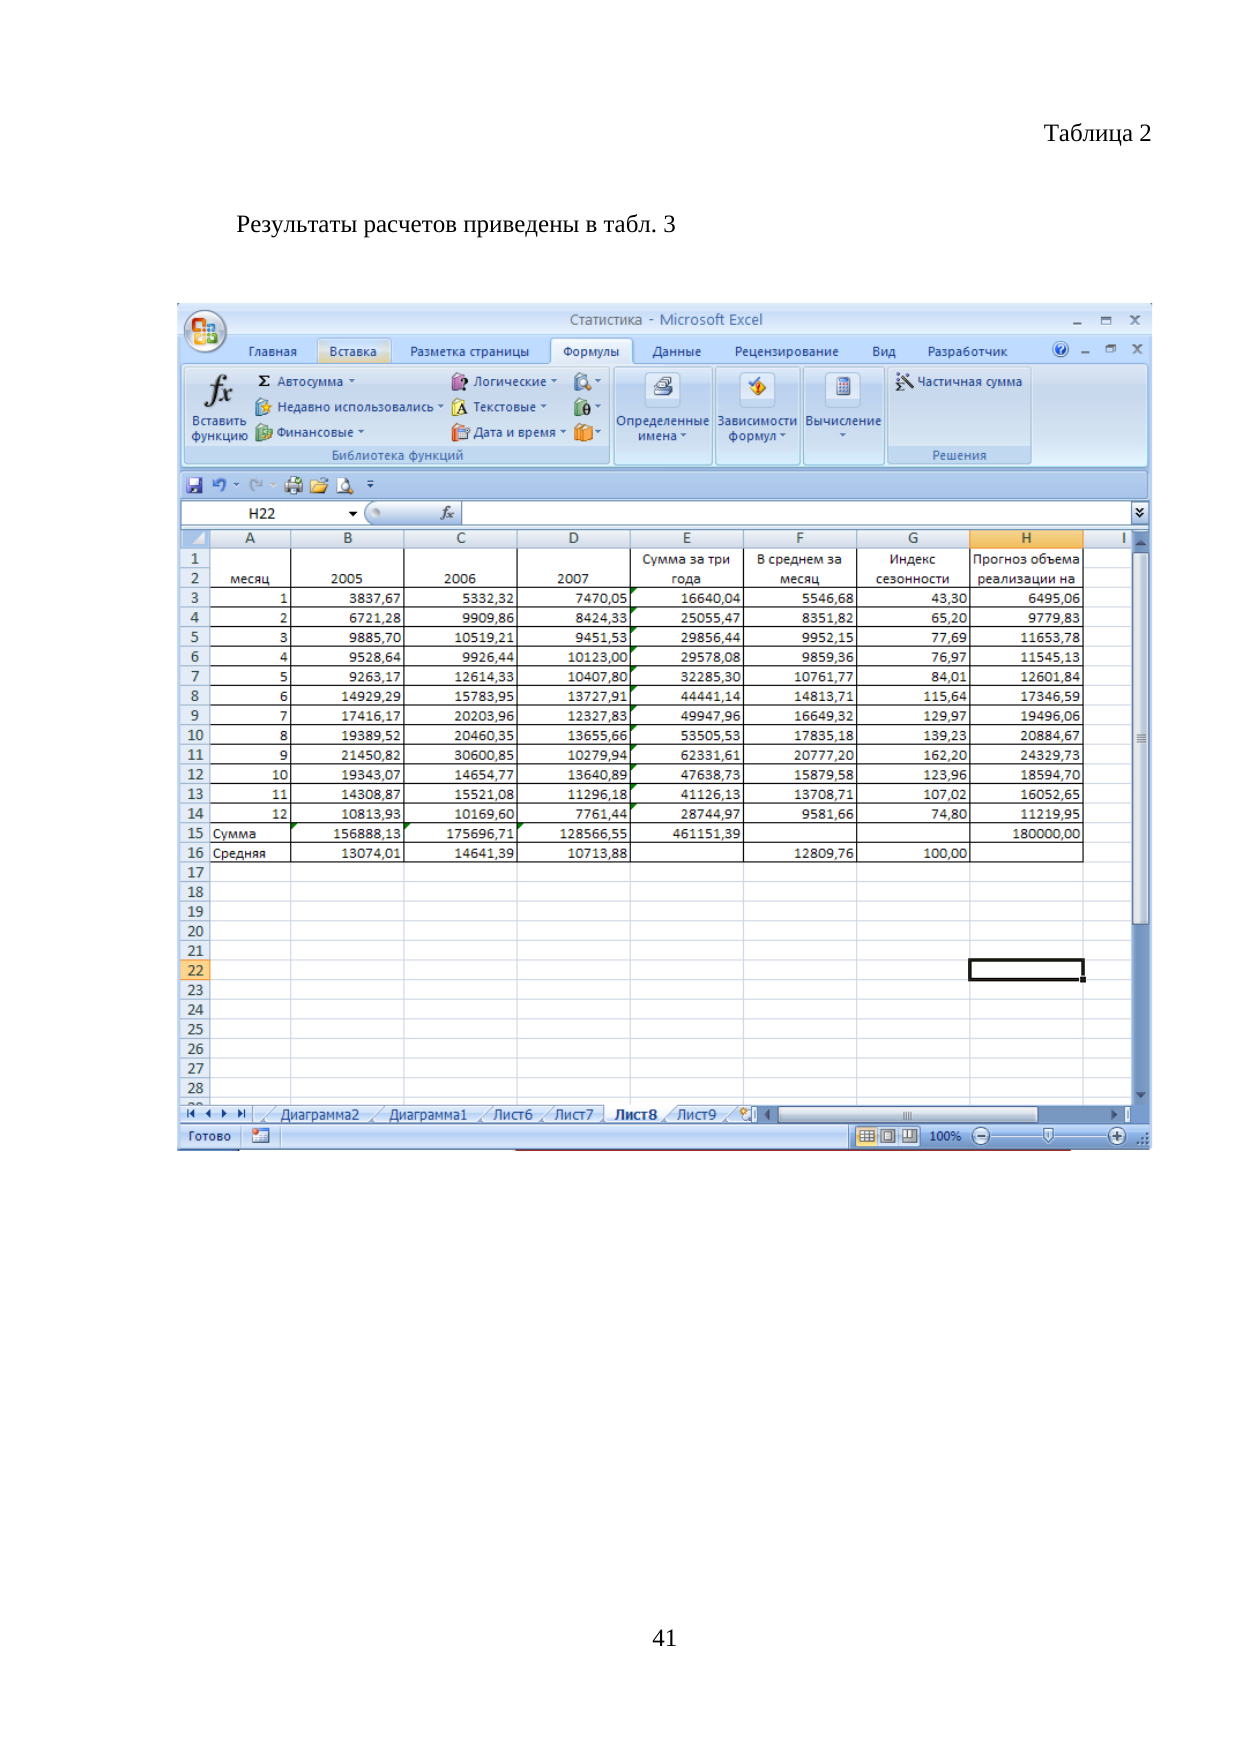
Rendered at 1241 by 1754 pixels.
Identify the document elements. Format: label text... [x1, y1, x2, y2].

text Таблица 2 [177, 118, 1152, 147]
picture [177, 303, 1153, 1151]
text Результаты расчетов приведены в табл. 3 [177, 209, 1152, 238]
